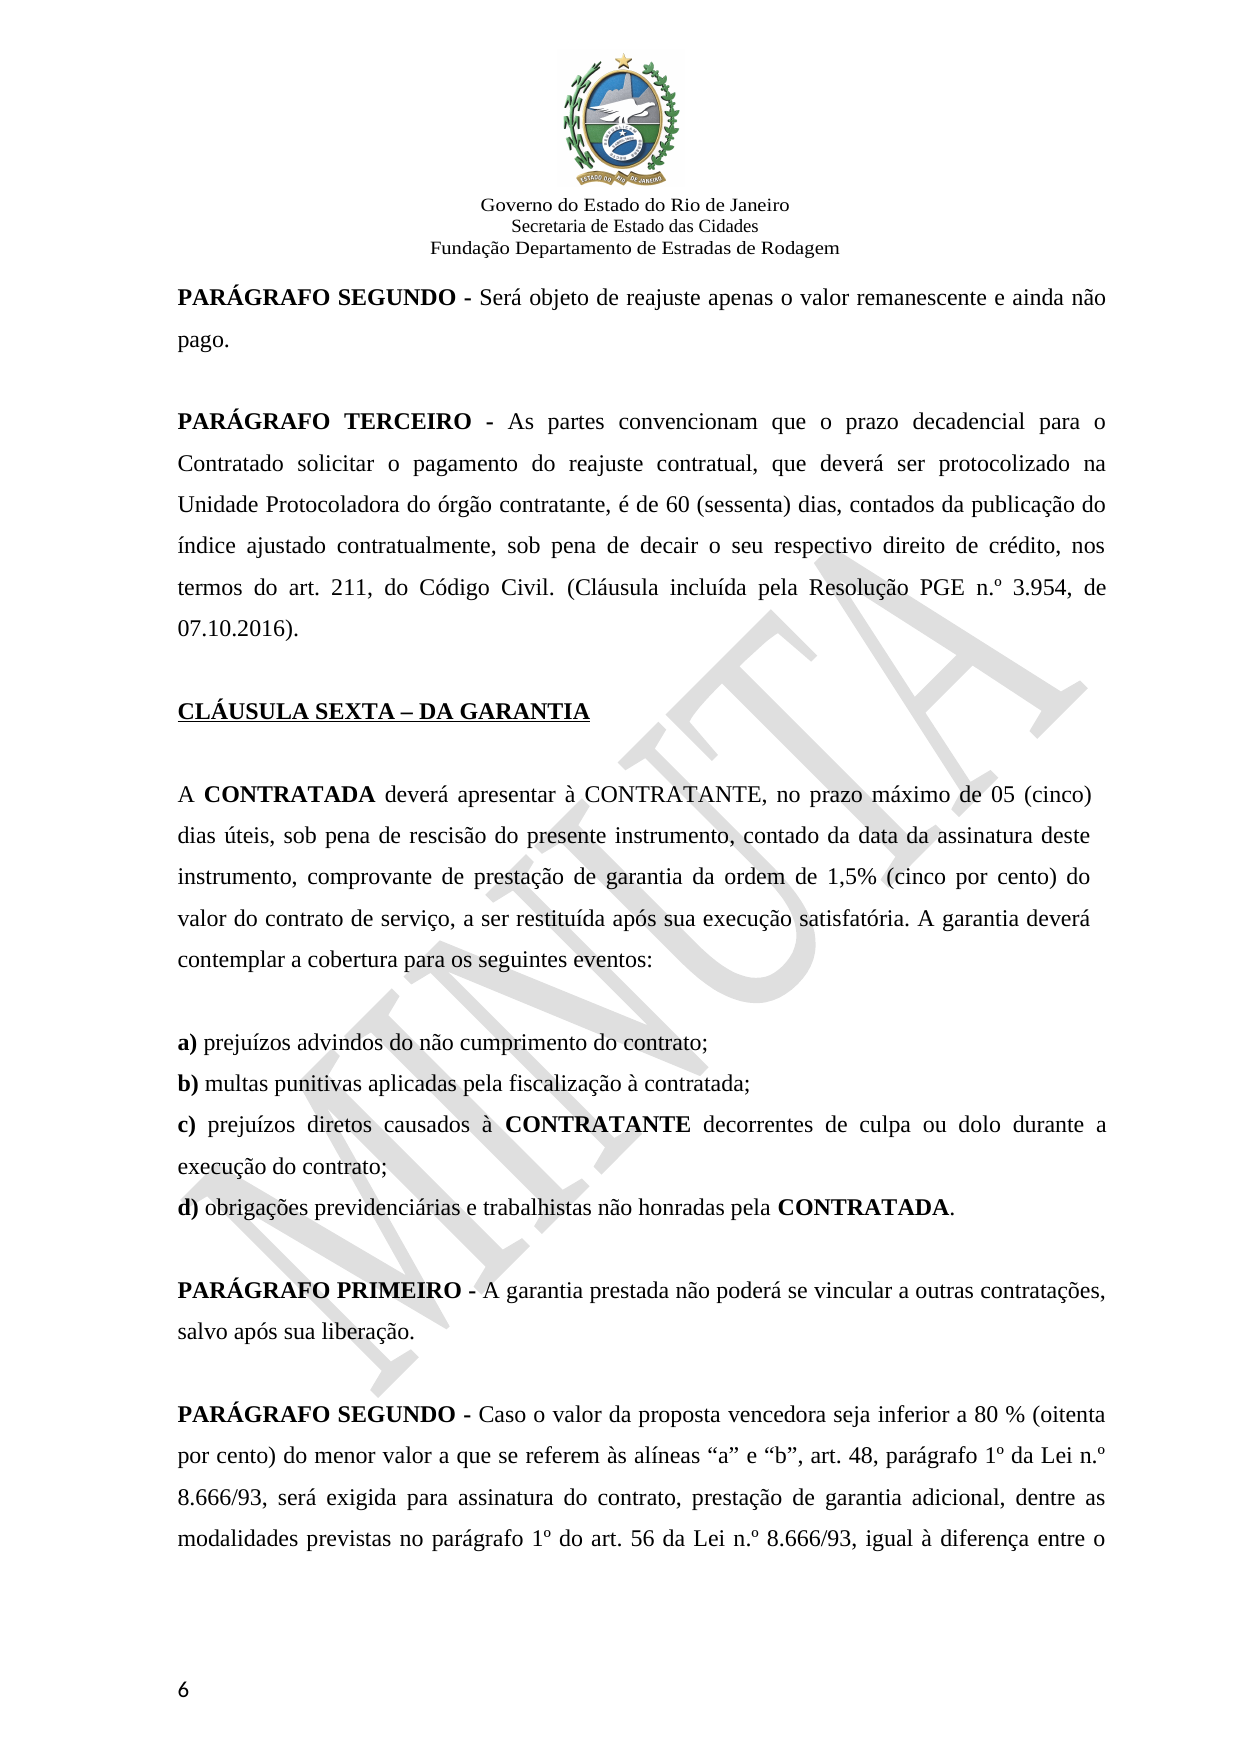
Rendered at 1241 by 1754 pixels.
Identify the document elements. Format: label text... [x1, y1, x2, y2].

text PARÁGRAFO TERCEIRO - As partes convencionam que o prazo decadencial para o Contratado solicitar o pagamento do reajuste contratual, que deverá ser protocolizado na Unidade Protocoladora do órgão contratante, é de 60 (sessenta) dias, contados da publicação do índice ajustado contratualmente, sob pena de decair o seu respectivo direito de crédito, nos termos do art. 211, do Código Civil. (Cláusula incluída pela Resolução PGE n.º 3.954, de 07.10.2016). [177, 407, 1107, 642]
text c) prejuízos diretos causados à CONTRATANTE decorrentes de culpa ou dolo durante a execução do contrato; [177, 1110, 1107, 1179]
text PARÁGRAFO PRIMEIRO - A garantia prestada não poderá se vincular a outras contratações, salvo após sua liberação. [177, 1276, 1107, 1345]
picture [556, 49, 686, 187]
text a) prejuízos advindos do não cumprimento do contrato; [177, 1028, 1107, 1055]
text PARÁGRAFO SEGUNDO - Será objeto de reajuste apenas o valor remanescente e ainda não pago. [177, 283, 1107, 352]
text d) obrigações previdenciárias e trabalhistas não honradas pela CONTRATADA. [177, 1193, 1107, 1221]
text b) multas punitivas aplicadas pela fiscalização à contratada; [177, 1069, 1107, 1097]
text A CONTRATADA deverá apresentar à CONTRATANTE, no prazo máximo de 05 (cinco) dias úteis, sob pena de rescisão do presente instrumento, contado da data da assinatura deste instrumento, comprovante de prestação de garantia da ordem de 1,5% (cinco por cento) do valor do contrato de serviço, a ser restituída após sua execução satisfatória. A garantia deverá contemplar a cobertura para os seguintes eventos: [177, 779, 1093, 973]
text CLÁUSULA SEXTA – DA GARANTIA [177, 697, 1107, 724]
